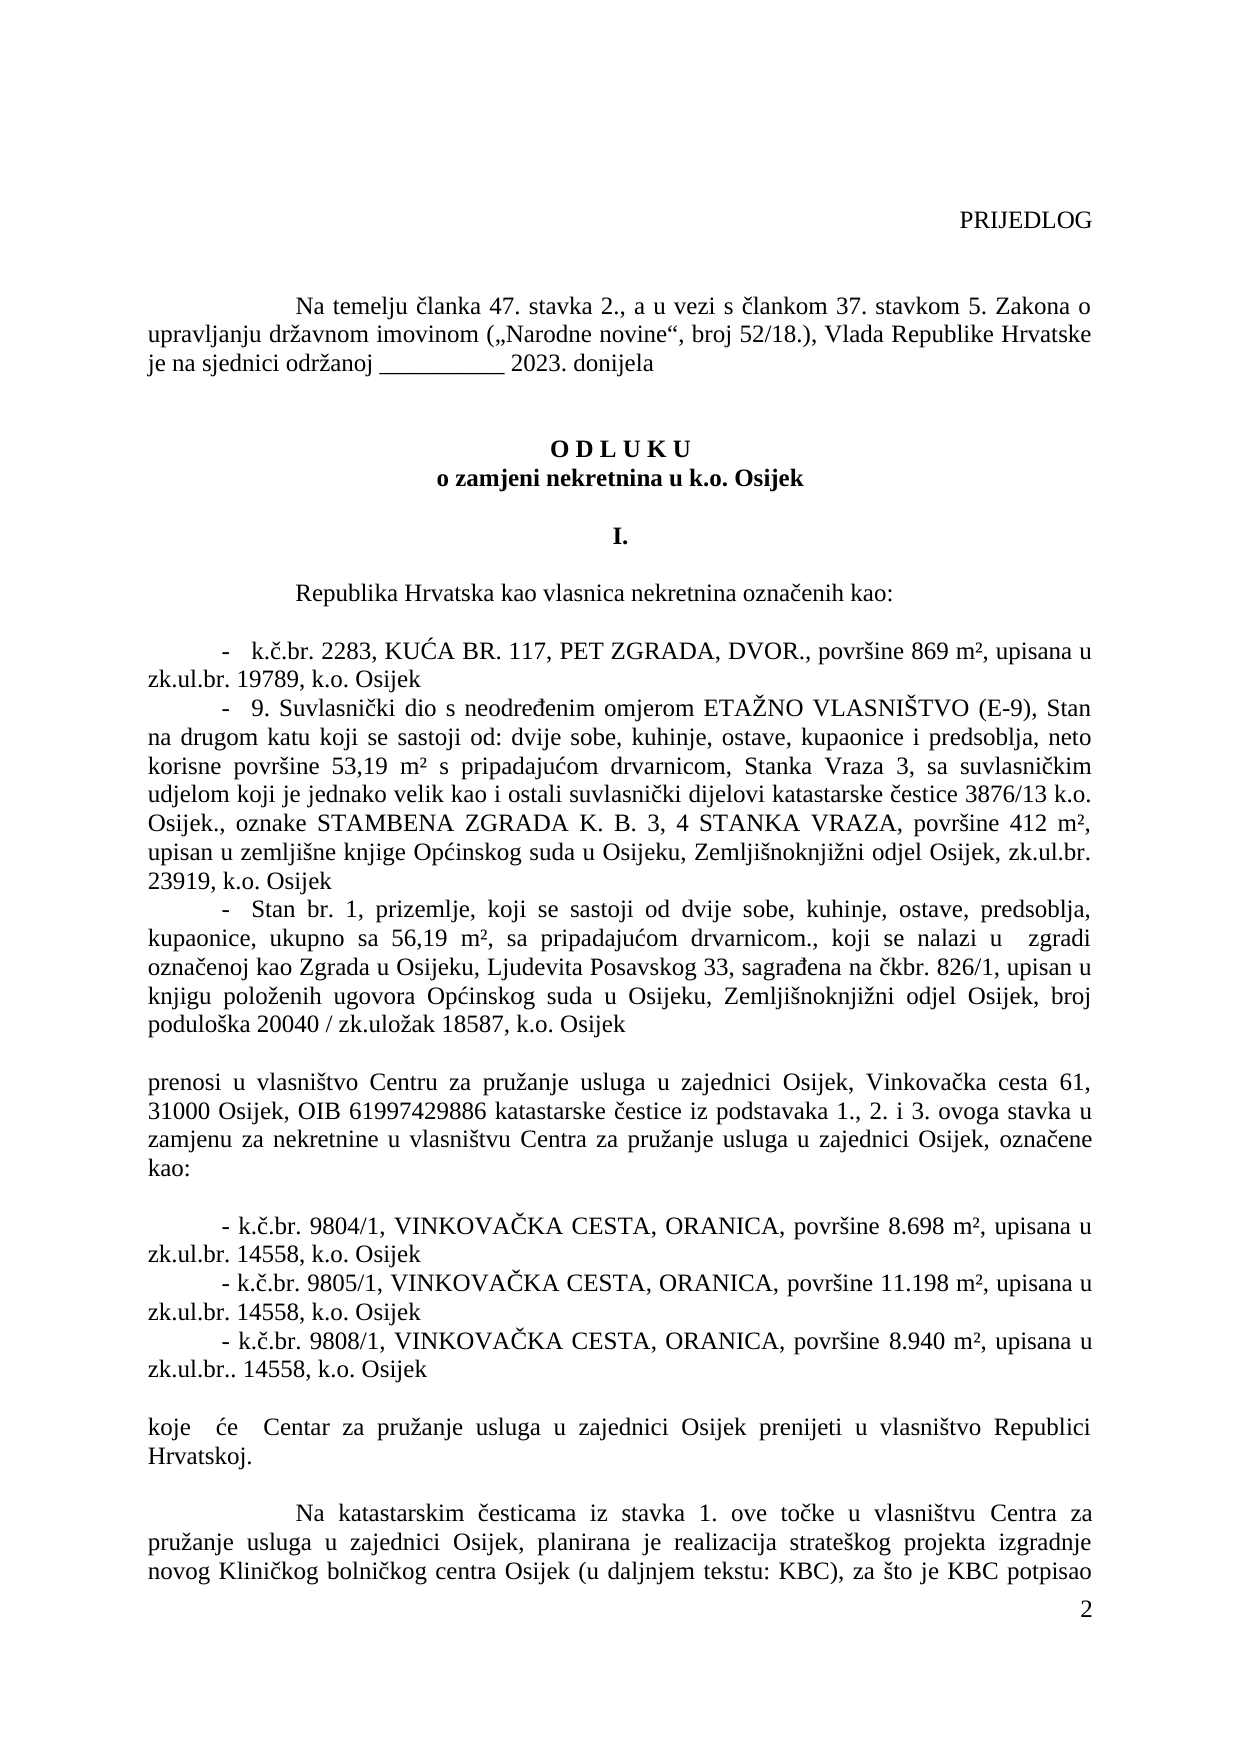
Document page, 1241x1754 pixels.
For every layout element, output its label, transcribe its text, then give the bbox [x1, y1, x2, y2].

text koje će Centar za pružanje usluga u zajednici Osijek prenijeti u vlasništvo Republici Hrvatskoj. [148, 1412, 1093, 1469]
text - k.č.br. 9805/1, VINKOVAČKA CESTA, ORANICA, površine 11.198 m², upisana u zk.ul.br. 14558, k.o. Osijek [148, 1268, 1093, 1326]
text - Stan br. 1, prizemlje, koji se sastoji od dvije sobe, kuhinje, ostave, predsoblja, kupaonice, ukupno sa 56,19 m², sa pripadajućom drvarnicom., koji se nalazi u zgradi označenoj kao Zgrada u Osijeku, Ljudevita Posavskog 33, sagrađena na čkbr. 826/1, upisan u knjigu položenih ugovora Općinskog suda u Osijeku, Zemljišnoknjižni odjel Osijek, broj poduloška 20040 / zk.uložak 18587, k.o. Osijek [148, 894, 1093, 1038]
text Na temelju članka 47. stavka 2., a u vezi s člankom 37. stavkom 5. Zakona o upravljanju državnom imovinom („Narodne novine“, broj 52/18.), Vlada Republike Hrvatske je na sjednici održanoj __________ 2023. donijela [148, 291, 1093, 377]
text prenosi u vlasništvo Centru za pružanje usluga u zajednici Osijek, Vinkovačka cesta 61, 31000 Osijek, OIB 61997429886 katastarske čestice iz podstavaka 1., 2. i 3. ovoga stavka u zamjenu za nekretnine u vlasništvu Centra za pružanje usluga u zajednici Osijek, označene kao: [148, 1067, 1093, 1182]
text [148, 1498, 1093, 1584]
text - k.č.br. 9808/1, VINKOVAČKA CESTA, ORANICA, površine 8.940 m², upisana u zk.ul.br.. 14558, k.o. Osijek [148, 1326, 1093, 1383]
text - 9. Suvlasnički dio s neodređenim omjerom ETAŽNO VLASNIŠTVO (E-9), Stan na drugom katu koji se sastoji od: dvije sobe, kuhinje, ostave, kupaonice i predsoblja, neto korisne površine 53,19 m² s pripadajućom drvarnicom, Stanka Vraza 3, sa suvlasničkim udjelom koji je jednako velik kao i ostali suvlasnički dijelovi katastarske čestice 3876/13 k.o. Osijek., oznake STAMBENA ZGRADA K. B. 3, 4 STANKA VRAZA, površine 412 m², upisan u zemljišne knjige Općinskog suda u Osijeku, Zemljišnoknjižni odjel Osijek, zk.ul.br. 23919, k.o. Osijek [148, 693, 1093, 894]
text Republika Hrvatska kao vlasnica nekretnina označenih kao: [221, 578, 1093, 607]
text PRIJEDLOG [148, 205, 1093, 234]
text - k.č.br. 9804/1, VINKOVAČKA CESTA, ORANICA, površine 8.698 m², upisana u zk.ul.br. 14558, k.o. Osijek [148, 1211, 1093, 1268]
text O D L U K U [148, 434, 1093, 463]
text I. [148, 521, 1093, 549]
text - k.č.br. 2283, KUĆA BR. 117, PET ZGRADA, DVOR., površine 869 m², upisana u zk.ul.br. 19789, k.o. Osijek [148, 636, 1093, 693]
text o zamjeni nekretnina u k.o. Osijek [148, 463, 1093, 492]
